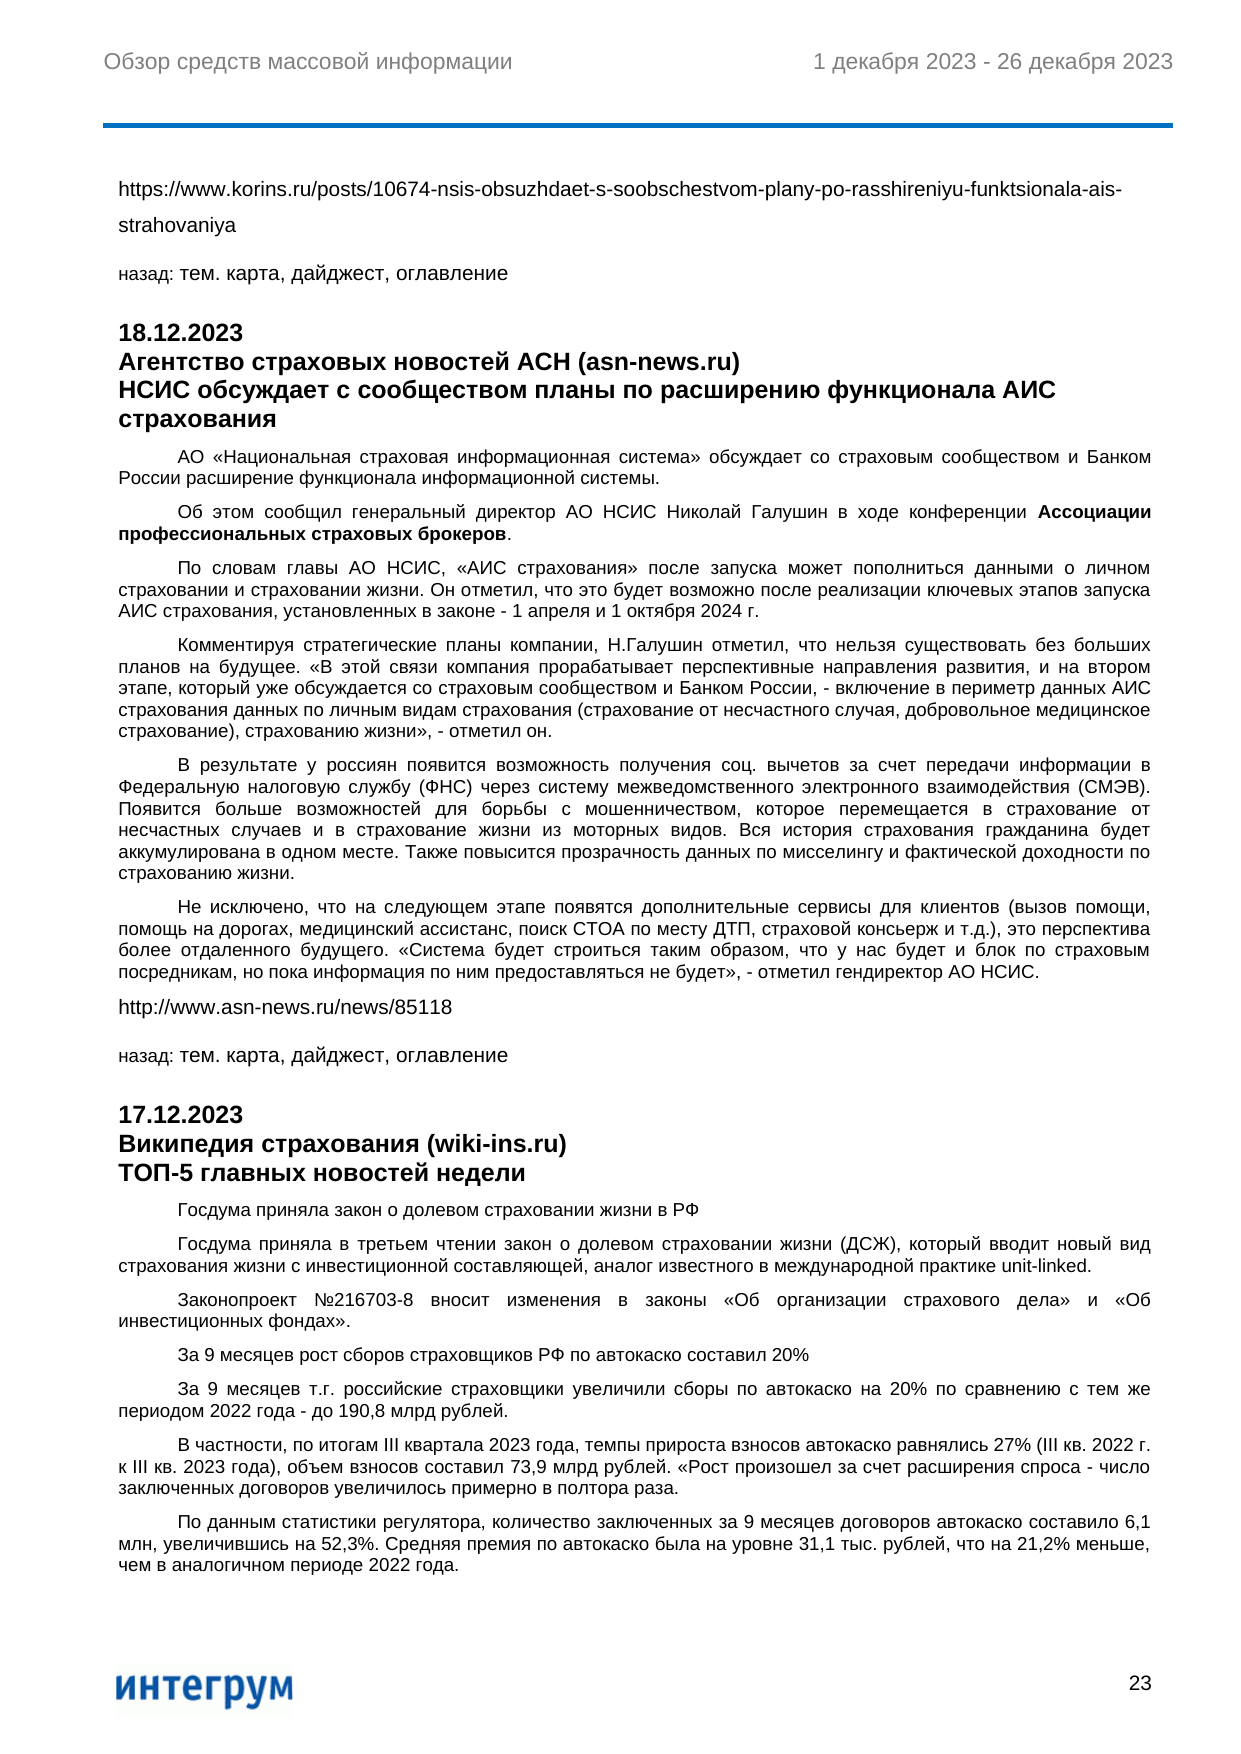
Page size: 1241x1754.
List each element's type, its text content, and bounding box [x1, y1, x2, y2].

text По словам главы АО НСИС, «АИС страхования» после запуска может пополниться данными о личном страховании и страховании жизни. Он отметил, что это будет возможно после реализации ключевых этапов запуска АИС страхования, установленных в законе - 1 апреля и 1 октября 2024 г. [118, 557, 1152, 621]
text Комментируя стратегические планы компании, Н.Галушин отметил, что нельзя существовать без больших планов на будущее. «В этой связи компания прорабатывает перспективные направления развития, и на втором этапе, который уже обсуждается со страховым сообществом и Банком России, - включение в периметр данных АИС страхования данных по личным видам страхования (страхование от несчастного случая, добровольное медицинское страхование), страхованию жизни», - отметил он. [118, 634, 1152, 742]
text Об этом сообщил генеральный директор АО НСИС Николай Галушин в ходе конференции Ассоциации профессиональных страховых брокеров. [118, 501, 1152, 544]
text Госдума приняла закон о долевом страховании жизни в РФ [118, 1199, 1152, 1220]
text Не исключено, что на следующем этапе появятся дополнительные сервисы для клиентов (вызов помощи, помощь на дорогах, медицинский ассистанс, поиск СТОА по месту ДТП, страховой консьерж и т.д.), это перспектива более отдаленного будущего. «Система будет строиться таким образом, что у нас будет и блок по страховым посредникам, но пока информация по ним предоставляться не будет», - отметил гендиректор АО НСИС. [118, 896, 1152, 982]
text По данным статистики регулятора, количество заключенных за 9 месяцев договоров автокаско составило 6,1 млн, увеличившись на 52,3%. Средняя премия по автокаско была на уровне 31,1 тыс. рублей, что на 21,2% меньше, чем в аналогичном периоде 2022 года. [118, 1511, 1152, 1576]
text В результате у россиян появится возможность получения соц. вычетов за счет передачи информации в Федеральную налоговую службу (ФНС) через систему межведомственного электронного взаимодействия (СМЭВ). Появится больше возможностей для борьбы с мошенничеством, которое перемещается в страхование от несчастных случаев и в страхование жизни из моторных видов. Вся история страхования гражданина будет аккумулирована в одном месте. Также повысится прозрачность данных по мисселингу и фактической доходности по страхованию жизни. [118, 754, 1152, 884]
text Законопроект №216703-8 вносит изменения в законы «Об организации страхового дела» и «Об инвестиционных фондах». [118, 1288, 1152, 1332]
text В частности, по итогам III квартала 2023 года, темпы прироста взносов автокаско равнялись 27% (III кв. 2022 г. к III кв. 2023 года), объем взносов составил 73,9 млрд рублей. «Рост произошел за счет расширения спроса - число заключенных договоров увеличилось примерно в полтора раза. [118, 1434, 1152, 1498]
subtitle 18.12.2023 Агентство страховых новостей АСН (asn-news.ru) НСИС обсуждает с сообществом планы по расширению функционала АИС страхования [118, 318, 1152, 433]
text АО «Национальная страховая информационная система» обсуждает со страховым сообществом и Банком России расширение функционала информационной системы. [118, 446, 1152, 489]
text https://www.korins.ru/posts/10674-nsis-obsuzhdaet-s-soobschestvom-plany-po-rasshireniyu-funktsionala-ais-strahovaniya [118, 177, 1152, 237]
text http://www.asn-news.ru/news/85118 [118, 995, 1152, 1019]
text назад: тем. карта, дайджест, оглавление [118, 261, 1152, 285]
picture [116, 1664, 293, 1718]
text За 9 месяцев рост сборов страховщиков РФ по автокаско составил 20% [118, 1344, 1152, 1366]
subtitle 17.12.2023 Википедия страхования (wiki-ins.ru) ТОП-5 главных новостей недели [118, 1100, 1152, 1186]
text За 9 месяцев т.г. российские страховщики увеличили сборы по автокаско на 20% по сравнению с тем же периодом 2022 года - до 190,8 млрд рублей. [118, 1378, 1152, 1421]
text назад: тем. карта, дайджест, оглавление [118, 1043, 1152, 1067]
text Госдума приняла в третьем чтении закон о долевом страховании жизни (ДСЖ), который вводит новый вид страхования жизни с инвестиционной составляющей, аналог известного в международной практике unit-linked. [118, 1233, 1152, 1276]
